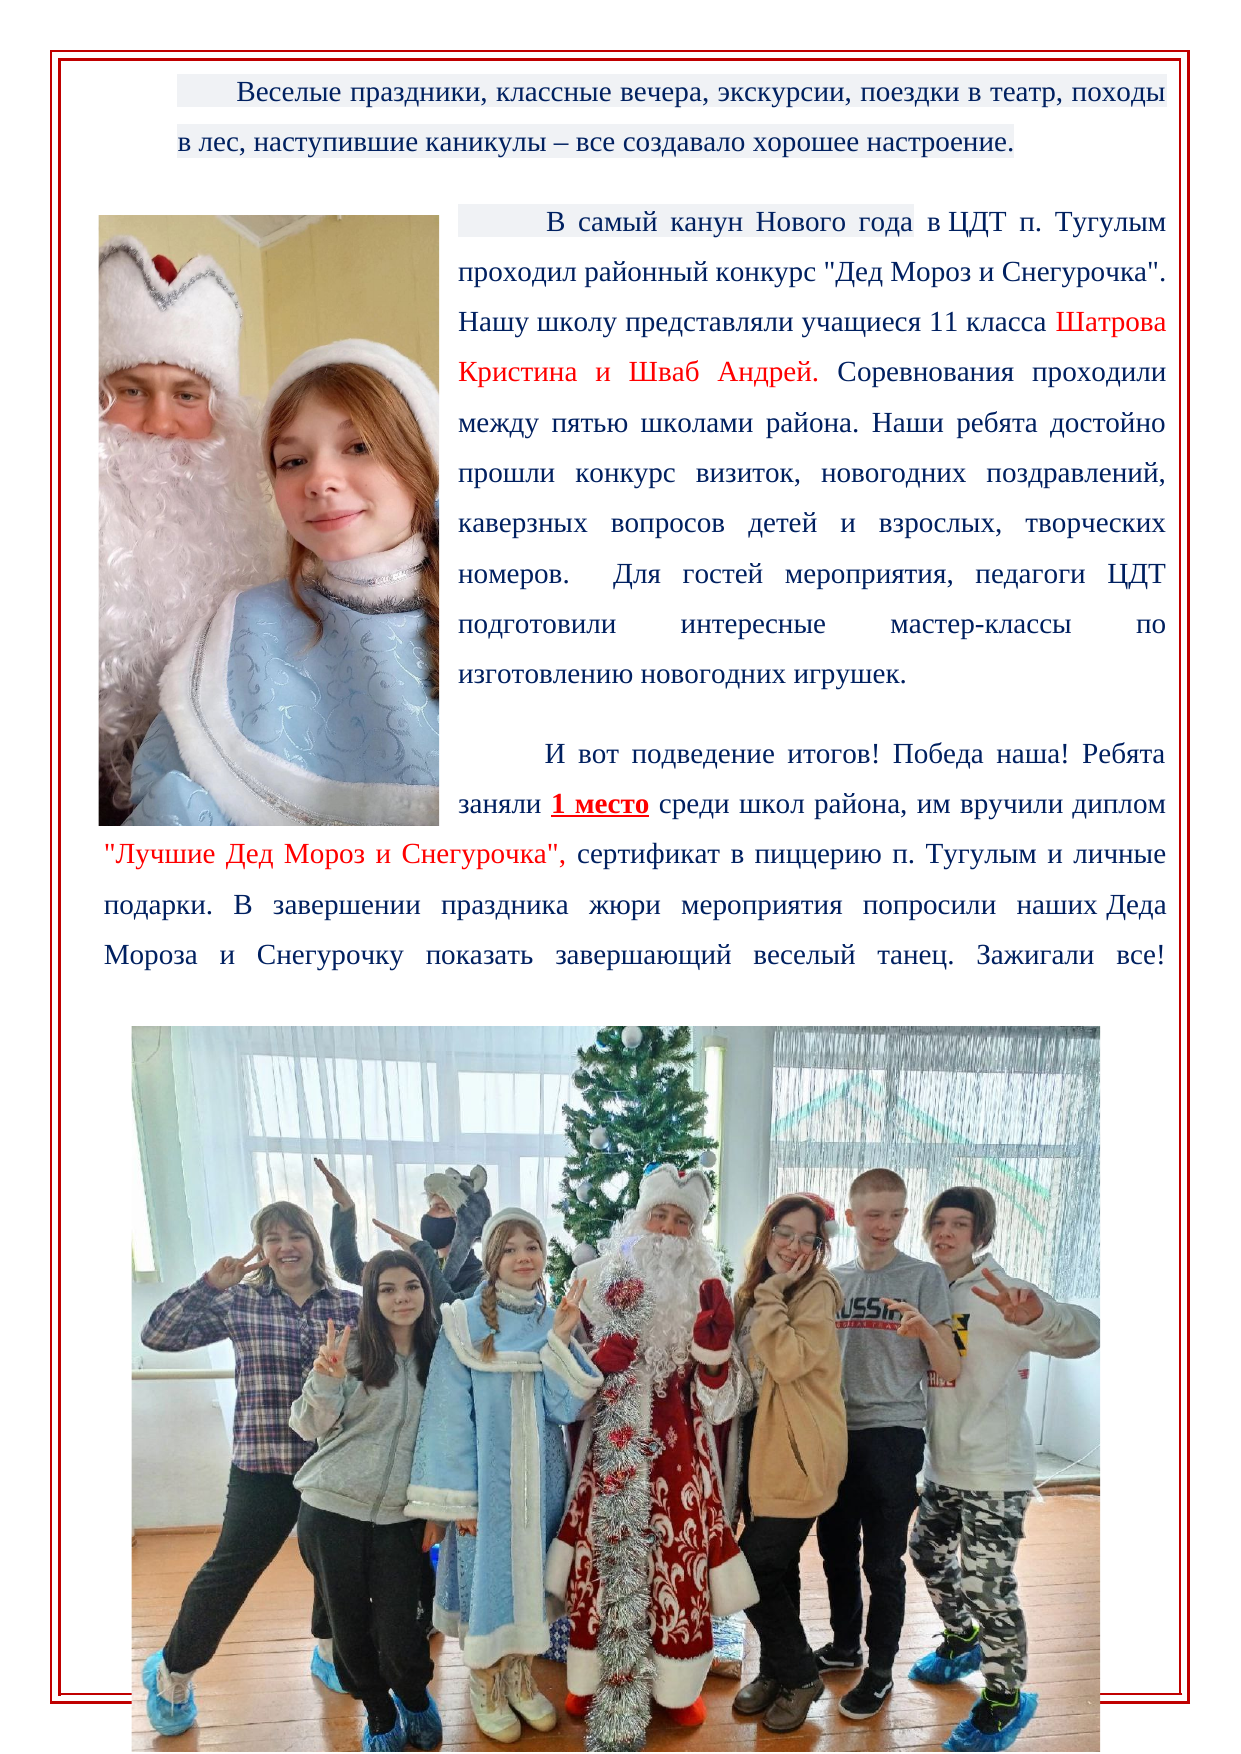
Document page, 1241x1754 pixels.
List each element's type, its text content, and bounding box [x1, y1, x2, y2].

picture [131, 1026, 1100, 1752]
text И вот подведение итогов! Победа наша! Ребята заняли 1 место среди школ района, им вручили диплом "Лучшие Дед Мороз и Снегурочка", сертификат в пиццерию п. Тугулым и личные подарки. В завершении праздника жюри мероприятия попросили наших Деда Мороза и Снегурочку показать завершающий веселый танец. Зажигали все! Благодарим за креативный подход руководителей ребят Трифонову С.И. и Хохрякову Л.А. [103, 736, 1167, 971]
text В самый канун Нового года в ЦДТ п. Тугулым проходил районный конкурс "Дед Мороз и Снегурочка". Нашу школу представляли учащиеся 11 класса Шатрова Кристина и Шваб Андрей. Соревнования проходили между пятью школами района. Наши ребята достойно прошли конкурс визиток, новогодних поздравлений, каверзных вопросов детей и взрослых, творческих номеров. Для гостей мероприятия, педагоги ЦДТ подготовили интересные мастер-классы по изготовлению новогодних игрушек. [103, 204, 1167, 690]
picture [98, 215, 439, 824]
text Веселые праздники, классные вечера, экскурсии, поездки в театр, походы в лес, наступившие каникулы – все создавало хорошее настроение. [177, 107, 1167, 158]
